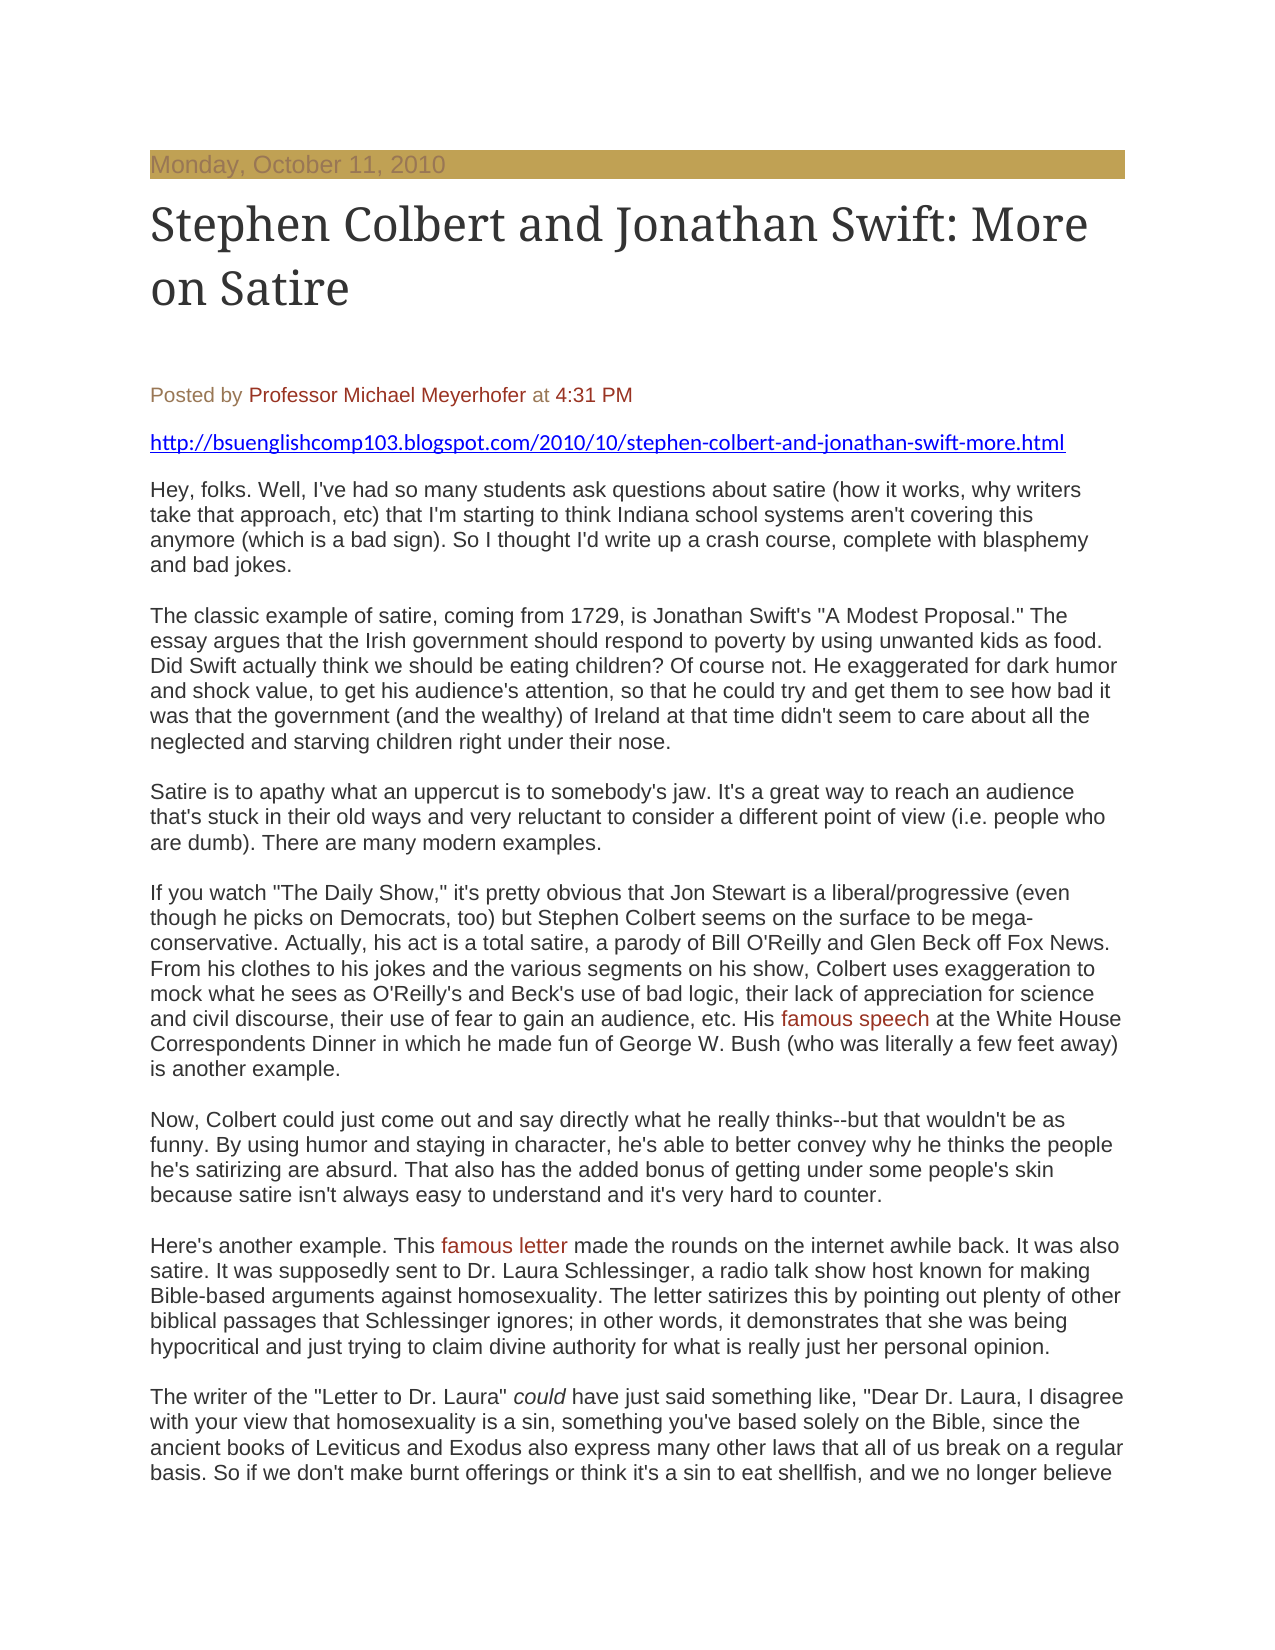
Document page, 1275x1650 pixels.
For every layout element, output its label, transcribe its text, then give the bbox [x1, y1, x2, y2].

text Monday, October 11, 2010 [150, 150, 1125, 179]
text Stephen Colbert and Jonathan Swift: More on Satire [150, 191, 1125, 319]
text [150, 476, 1125, 1485]
text Posted by Professor Michael Meyerhofer at 4:31 PM [150, 383, 1125, 407]
text http://bsuenglishcomp103.blogspot.com/2010/10/stephen-colbert-and-jonathan-swift-more.html [150, 428, 1125, 456]
